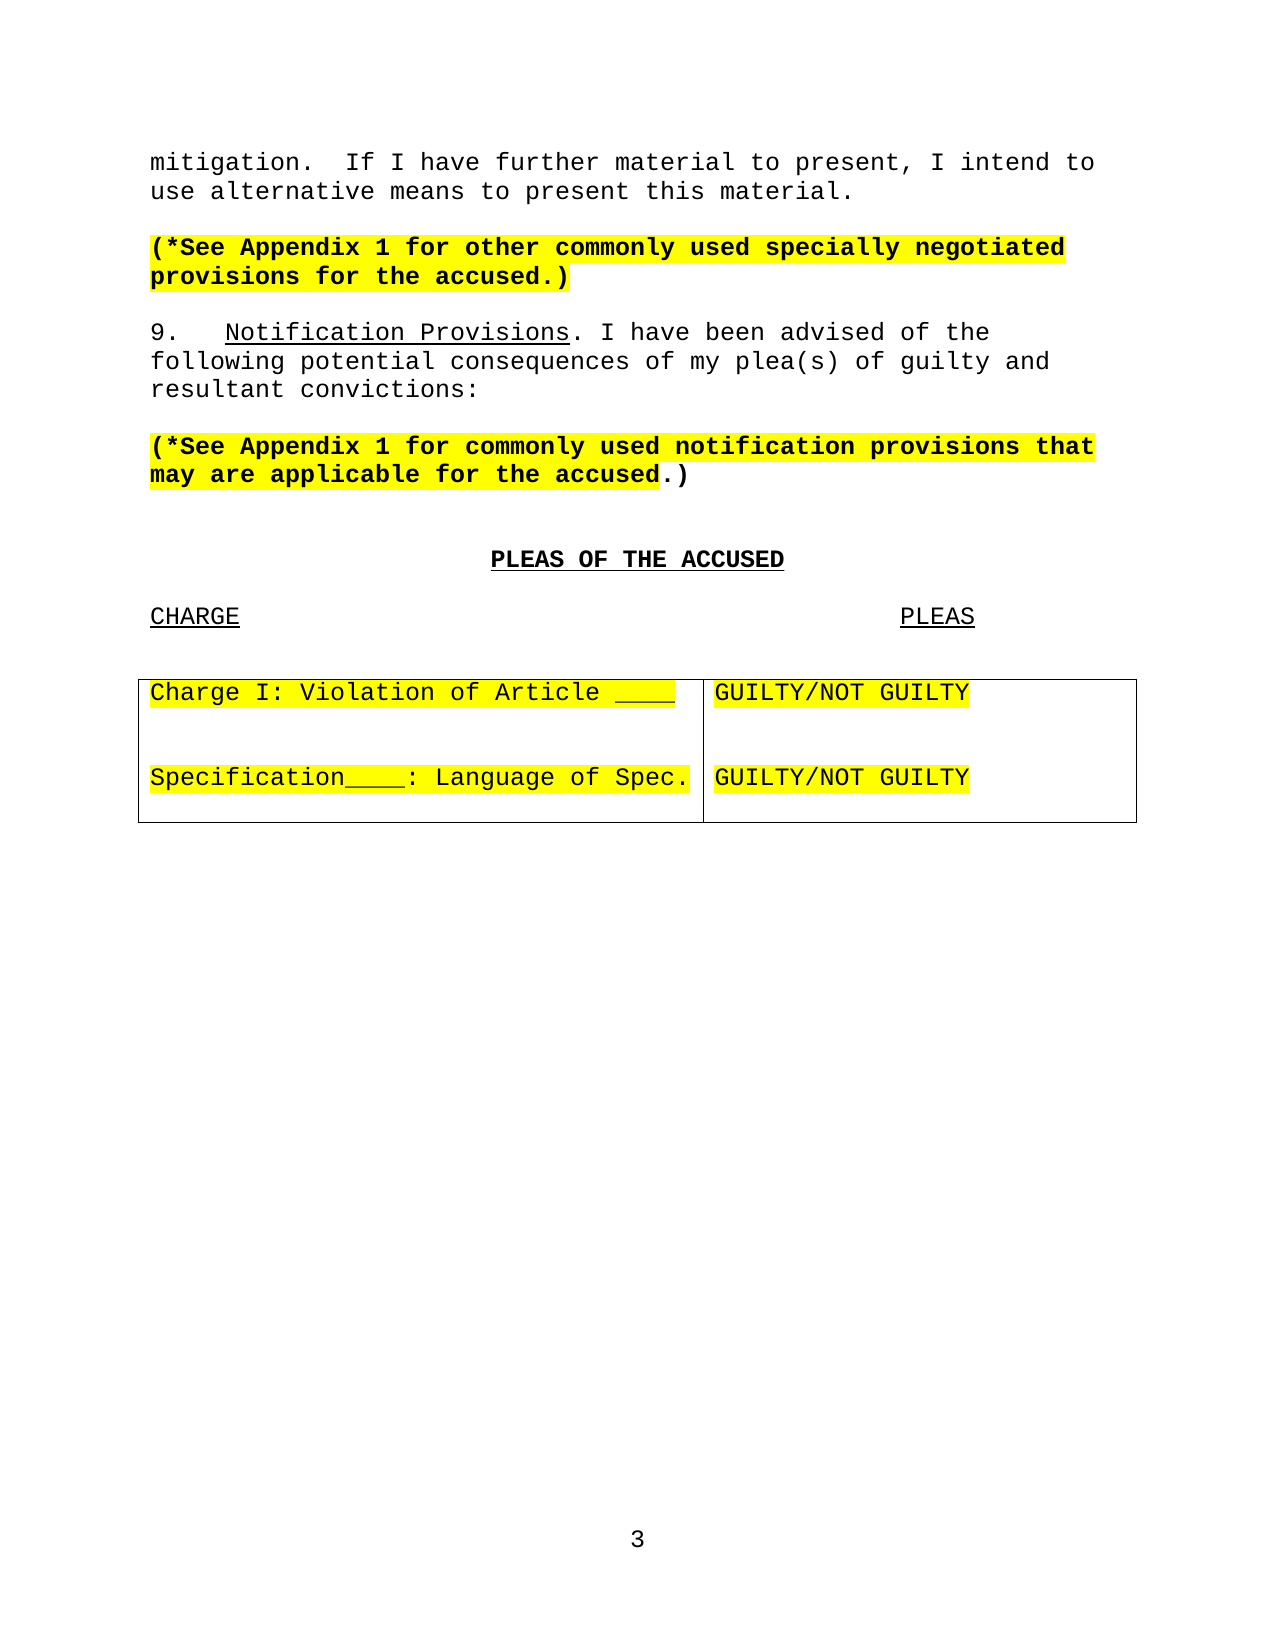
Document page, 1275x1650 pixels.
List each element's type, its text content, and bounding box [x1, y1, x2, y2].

text CHARGE PLEAS [150, 603, 1125, 632]
table_header GUILTY/NOT GUILTY GUILTY/NOT GUILTY [704, 680, 1136, 822]
text (*See Appendix 1 for other commonly used specially negotiated provisions for the accused.) [570, 235, 1125, 292]
text (*See Appendix 1 for commonly used notification provisions that may are applicable for the accused.) [660, 433, 1125, 490]
text PLEAS OF THE ACCUSED [150, 547, 1125, 575]
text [150, 150, 1125, 207]
text 9. Notification Provisions. I have been advised of the following potential consequences of my plea(s) of guilty and resultant convictions: [150, 320, 1125, 405]
table_header Charge I: Violation of Article ____ Specification____: Language of Spec. [139, 680, 703, 822]
